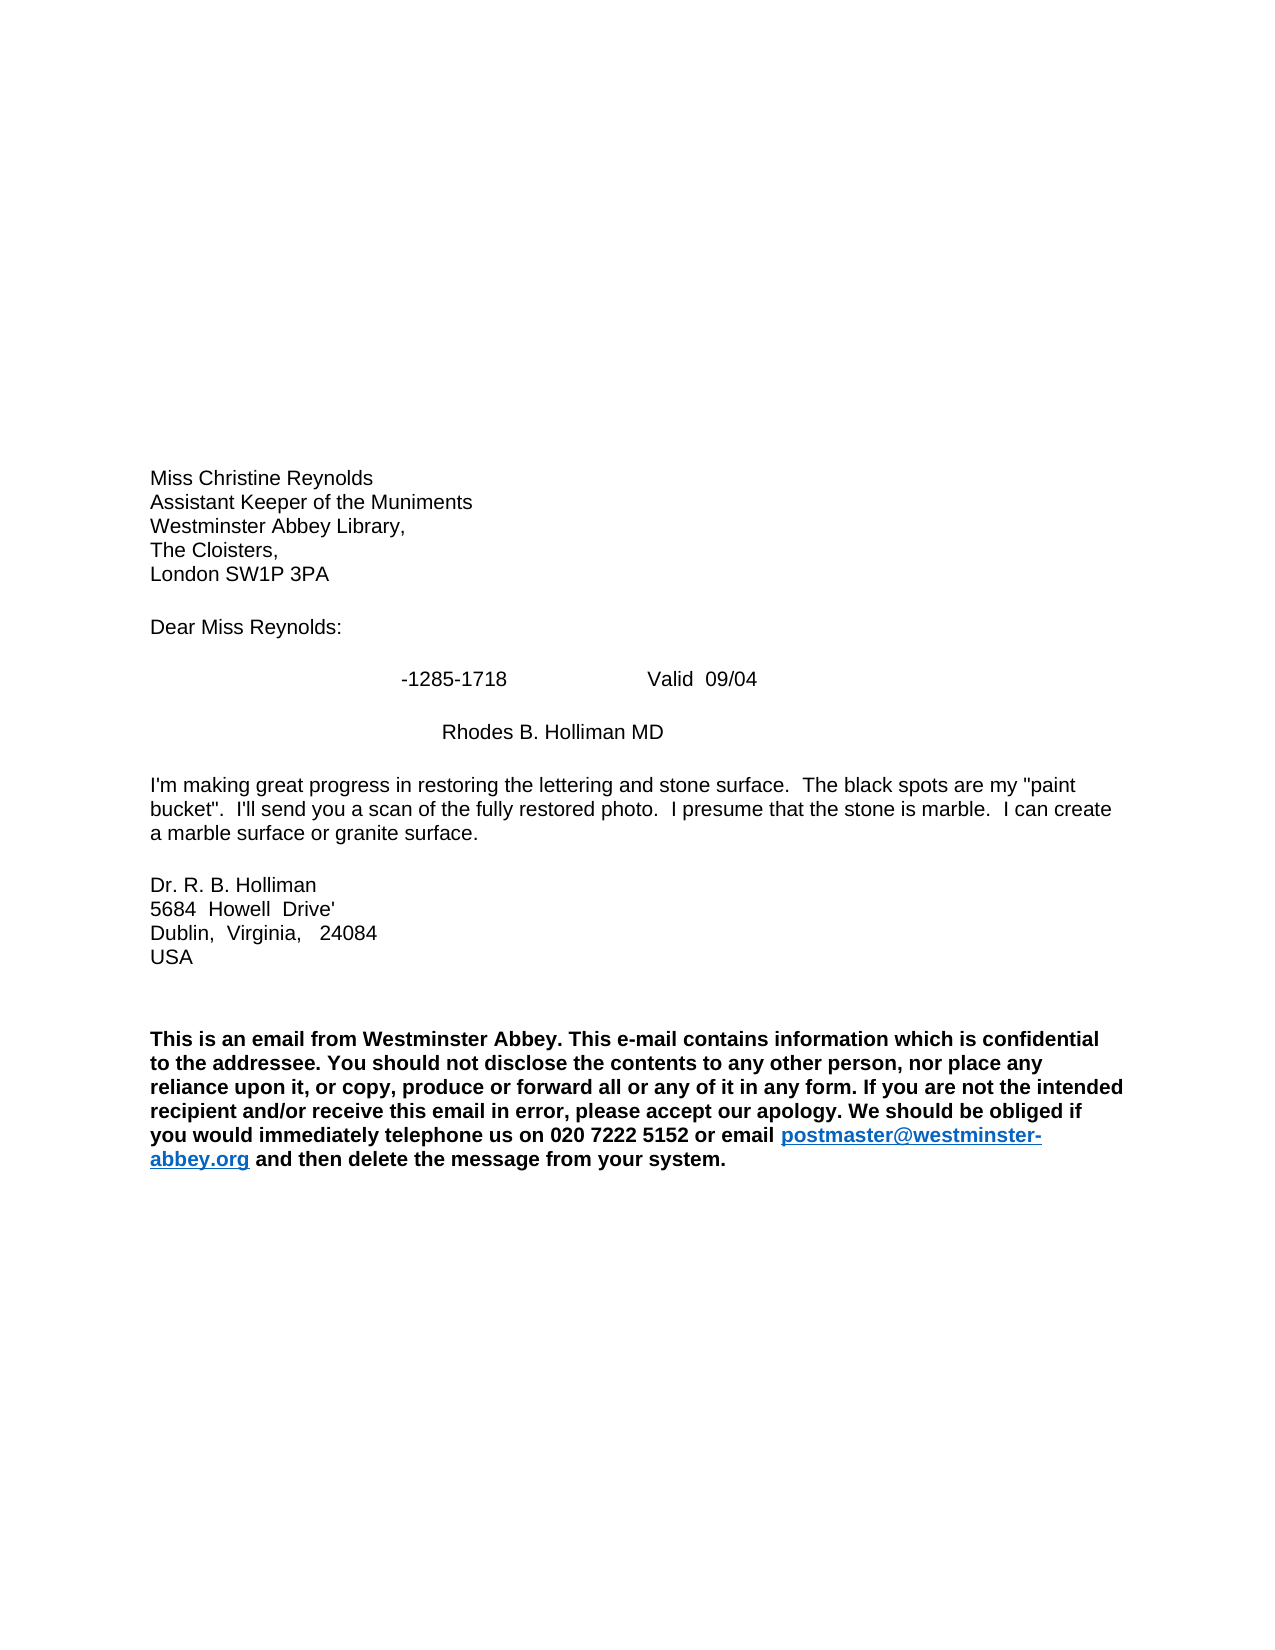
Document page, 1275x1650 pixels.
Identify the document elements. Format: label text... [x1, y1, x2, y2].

text London SW1P 3PA [150, 562, 1125, 586]
text Dear Miss Reynolds: [150, 614, 1125, 638]
text The Cloisters, [150, 538, 1125, 562]
text I'm making great progress in restoring the lettering and stone surface. The black spots are my "paint bucket". I'll send you a scan of the fully restored photo. I presume that the stone is marble. I can create a marble surface or granite surface. [150, 773, 1125, 844]
text Westminster Abbey Library, [150, 514, 1125, 538]
text Assistant Keeper of the Muniments [150, 490, 1125, 514]
text 5684 Howell Drive' [150, 897, 1125, 921]
text Dublin, Virginia, 24084 [150, 921, 1125, 945]
text -1285-1718 Valid 09/04 [150, 667, 1125, 691]
text Dr. R. B. Holliman [150, 873, 1125, 897]
text Rhodes B. Holliman MD [150, 720, 1125, 744]
text USA [150, 945, 1125, 969]
text This is an email from Westminster Abbey. This e-mail contains information which is confidential to the addressee. You should not disclose the contents to any other person, nor place any reliance upon it, or copy, produce or forward all or any of it in any form. If you are not the intended recipient and/or receive this email in error, please accept our apology. We should be obliged if you would immediately telephone us on 020 7222 5152 or email postmaster@westminster-abbey.org and then delete the message from your system. [150, 1027, 1125, 1171]
text Miss Christine Reynolds [150, 466, 1125, 490]
